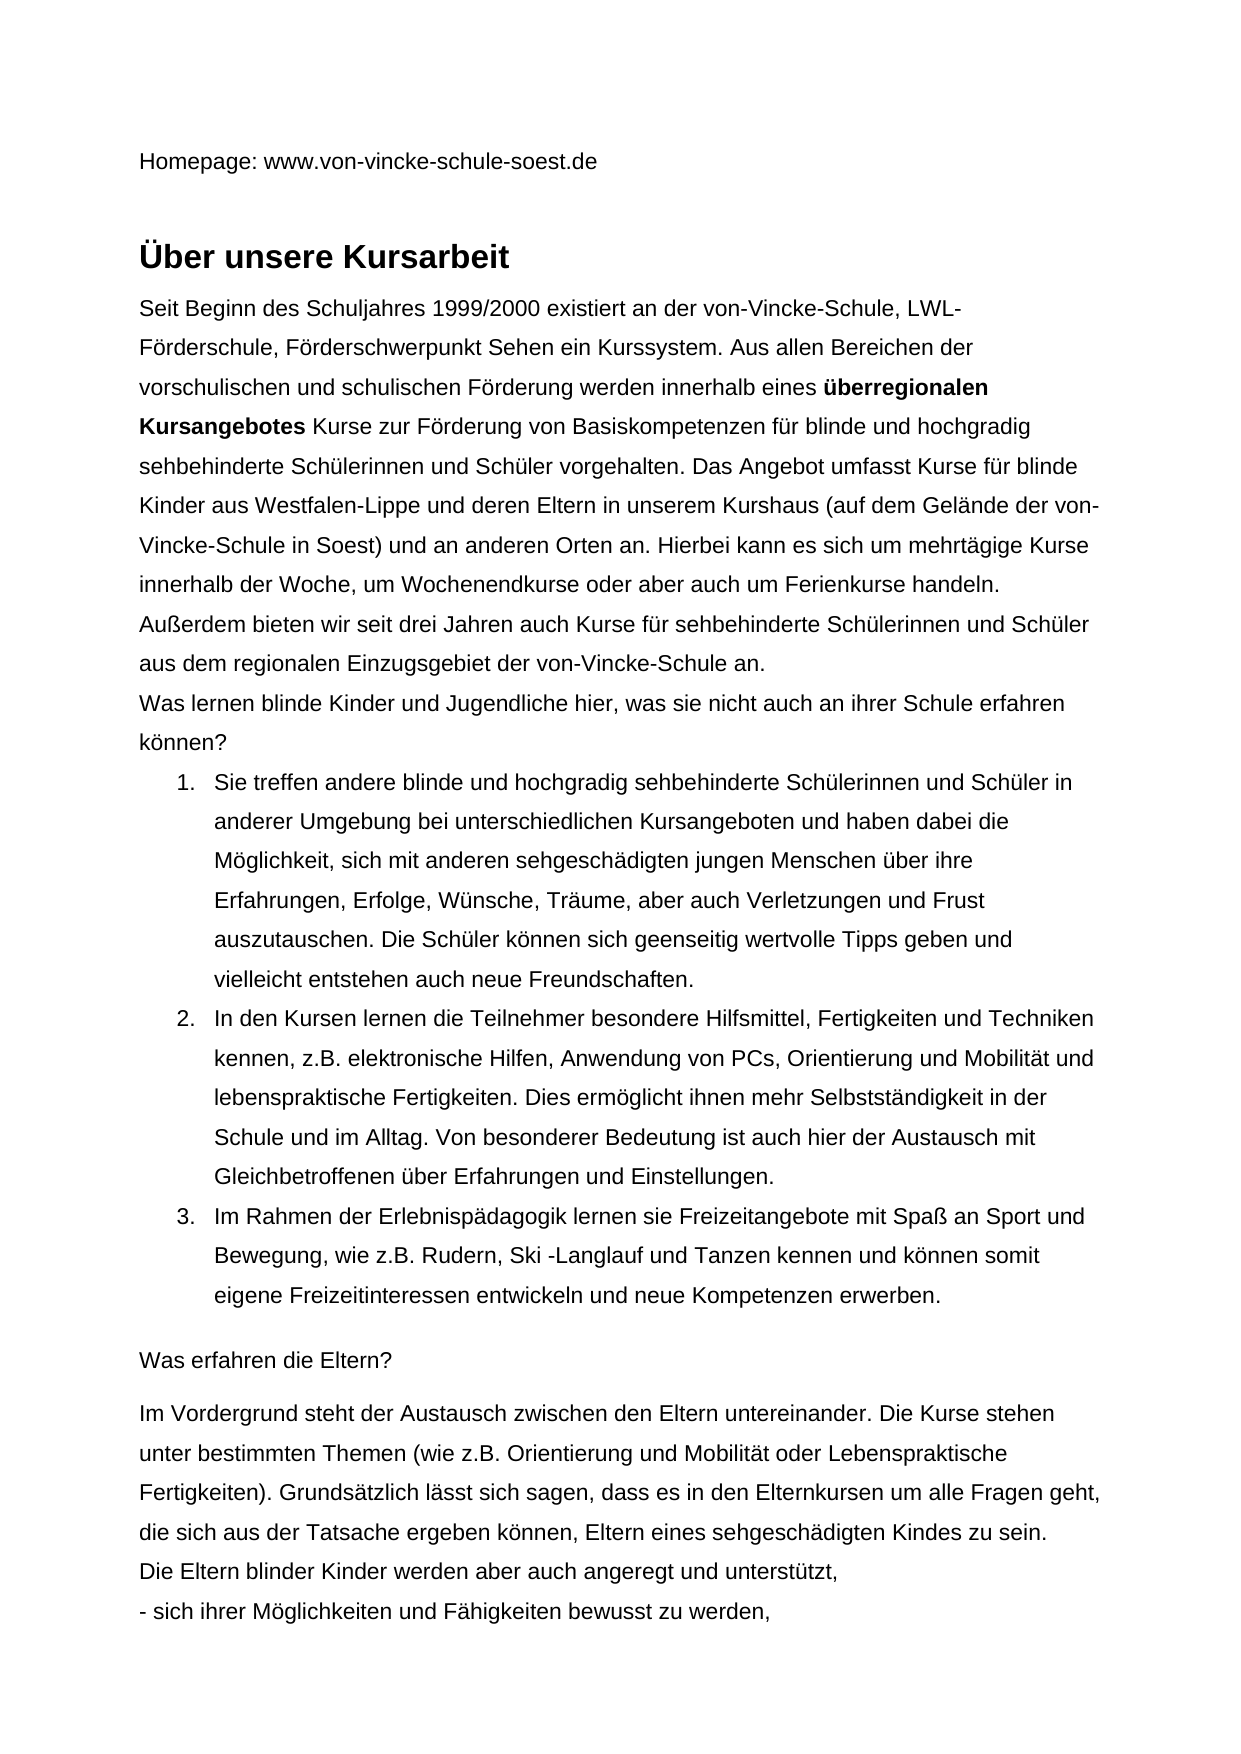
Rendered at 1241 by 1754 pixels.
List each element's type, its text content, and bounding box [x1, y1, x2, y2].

text Im Vordergrund steht der Austausch zwischen den Eltern untereinander. Die Kurse stehen unter bestimmten Themen (wie z.B. Orientierung und Mobilität oder Lebenspraktische Fertigkeiten). Grundsätzlich lässt sich sagen, dass es in den Elternkursen um alle Fragen geht, die sich aus der Tatsache ergeben können, Eltern eines sehgeschädigten Kindes zu sein. [139, 1400, 1101, 1545]
list Sie treffen andere blinde und hochgradig sehbehinderte Schülerinnen und Schüler in anderer Umgebung bei unterschiedlichen Kursangeboten und haben dabei die Möglichkeit, sich mit anderen sehgeschädigten jungen Menschen über ihre Erfahrungen, Erfolge, Wünsche, Träume, aber auch Verletzungen und Frust auszutauschen. Die Schüler können sich geenseitig wertvolle Tipps geben und vielleicht entstehen auch neue Freundschaften. [176, 768, 1101, 992]
text Außerdem bieten wir seit drei Jahren auch Kurse für sehbehinderte Schülerinnen und Schüler aus dem regionalen Einzugsgebiet der von-Vincke-Schule an. [139, 611, 1101, 676]
text Seit Beginn des Schuljahres 1999/2000 existiert an der von-Vincke-Schule, LWL-Förderschule, Förderschwerpunkt Sehen ein Kurssystem. Aus allen Bereichen der vorschulischen und schulischen Förderung werden innerhalb eines überregionalen Kursangebotes Kurse zur Förderung von Basiskompetenzen für blinde und hochgradig sehbehinderte Schülerinnen und Schüler vorgehalten. Das Angebot umfasst Kurse für blinde Kinder aus Westfalen-Lippe und deren Eltern in unserem Kurshaus (auf dem Gelände der von-Vincke-Schule in Soest) und an anderen Orten an. Hierbei kann es sich um mehrtägige Kurse innerhalb der Woche, um Wochenendkurse oder aber auch um Ferienkurse handeln. [139, 295, 1101, 597]
text Homepage: www.von-vincke-schule-soest.de [139, 148, 1101, 174]
text Die Eltern blinder Kinder werden aber auch angeregt und unterstützt, [139, 1558, 1101, 1584]
list Im Rahmen der Erlebnispädagogik lernen sie Freizeitangebote mit Spaß an Sport und Bewegung, wie z.B. Rudern, Ski -Langlauf und Tanzen kennen und können somit eigene Freizeitinteressen entwickeln und neue Kompetenzen erwerben. [176, 1203, 1101, 1308]
text Was lernen blinde Kinder und Jugendliche hier, was sie nicht auch an ihrer Schule erfahren können? [139, 689, 1101, 755]
text - sich ihrer Möglichkeiten und Fähigkeiten bewusst zu werden, [139, 1598, 1101, 1624]
subtitle Über unsere Kursarbeit [139, 237, 1101, 276]
text Was erfahren die Eltern? [139, 1347, 1101, 1374]
list In den Kursen lernen die Teilnehmer besondere Hilfsmittel, Fertigkeiten und Techniken kennen, z.B. elektronische Hilfen, Anwendung von PCs, Orientierung und Mobilität und lebenspraktische Fertigkeiten. Dies ermöglicht ihnen mehr Selbstständigkeit in der Schule und im Alltag. Von besonderer Bedeutung ist auch hier der Austausch mit Gleichbetroffenen über Erfahrungen und Einstellungen. [176, 1005, 1101, 1189]
